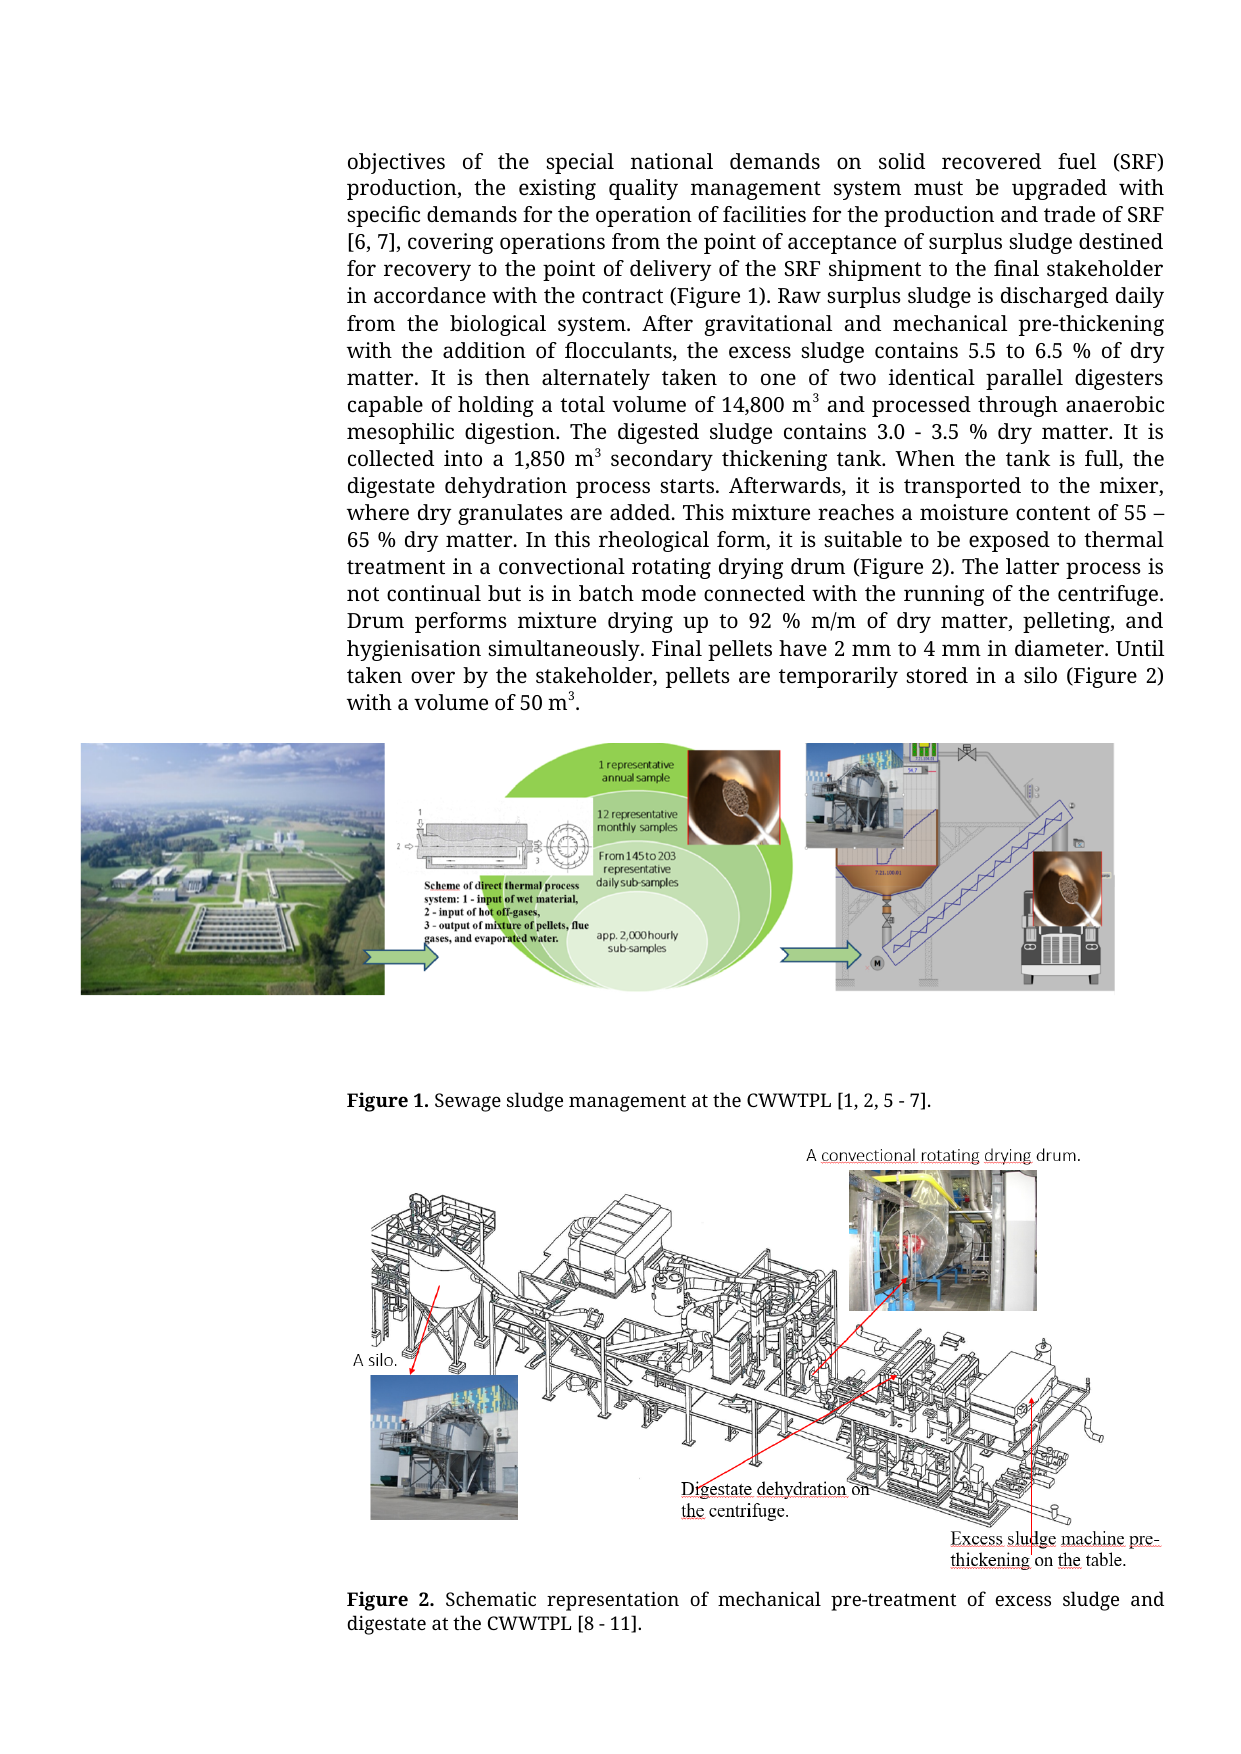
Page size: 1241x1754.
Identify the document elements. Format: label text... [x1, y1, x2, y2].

picture [75, 743, 1121, 1010]
picture [346, 1137, 1164, 1575]
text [347, 148, 1165, 716]
text Figure 2. Schematic representation of mechanical pre-treatment of excess sludge and digestate at the CWWTPL [8 - 11]. [347, 1587, 1165, 1636]
text Figure 1. Sewage sludge management at the CWWTPL [1, 2, 5 - 7]. [347, 1088, 1165, 1112]
